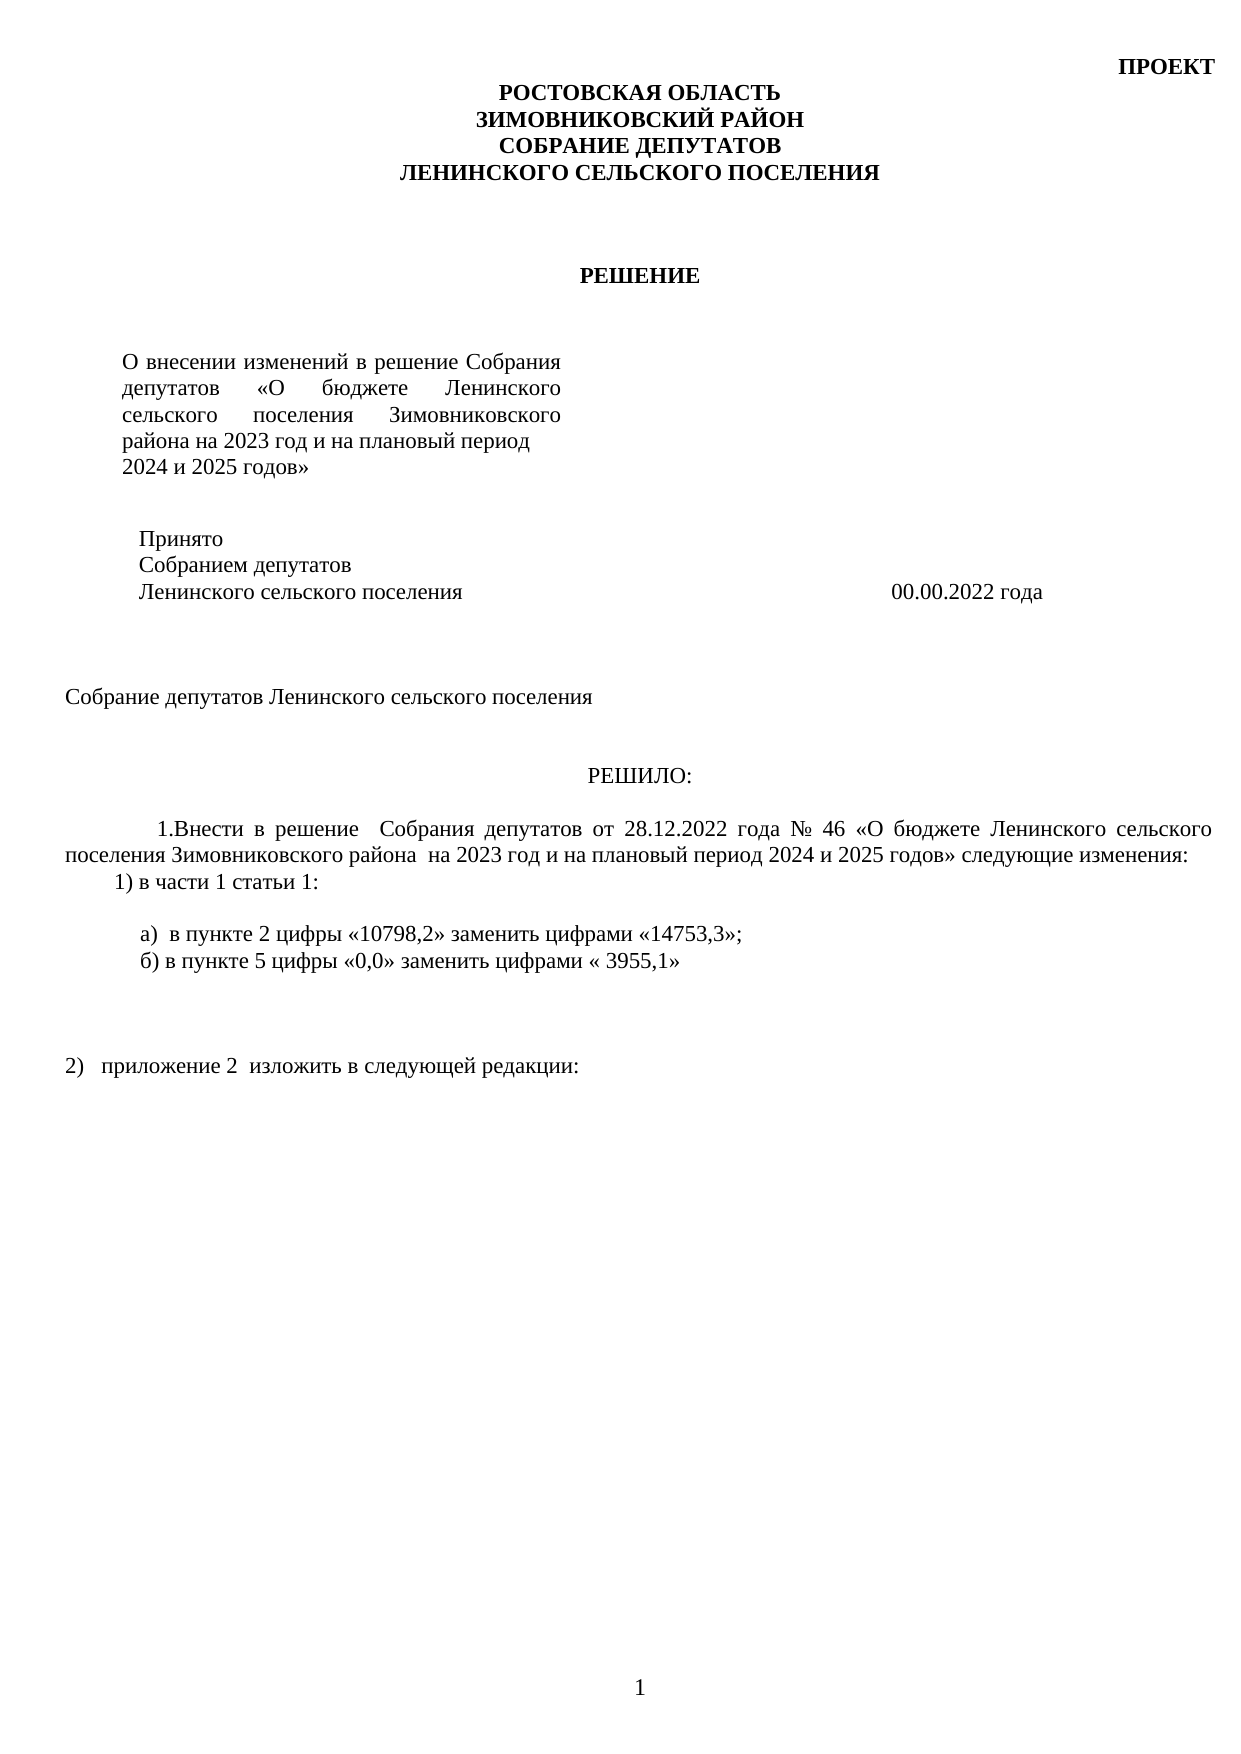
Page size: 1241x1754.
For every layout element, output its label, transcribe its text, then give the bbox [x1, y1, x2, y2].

title решило: [65, 762, 1215, 789]
text 2) приложение 2 изложить в следующей редакции: [65, 1052, 1215, 1079]
text 1) в части 1 статьи 1: [65, 868, 1215, 894]
text РОСТОВСКАЯ ОБЛАСТЬ [65, 79, 1215, 106]
table_header О внесении изменений в решение Собрания депутатов «О бюджете Ленинского сельского поселения Зимовниковского района на 2023 год и на плановый период 2024 и 2025 годов» [111, 348, 573, 480]
text 1.Внести в решение Собрания депутатов от 28.12.2022 года № 46 «О бюджете Ленинского сельского поселения Зимовниковского района на 2023 год и на плановый период 2024 и 2025 годов» следующие изменения: [65, 815, 1215, 868]
text а) в пункте 2 цифры «10798,2» заменить цифрами «14753,3»; [140, 921, 1215, 947]
text ЛЕНИНСКОГО СЕЛЬСКОГО ПОСЕЛЕНИЯ [65, 158, 1215, 185]
subtitle РЕШЕНИЕ [65, 263, 1215, 289]
title Собранием депутатов [65, 552, 1215, 578]
text б) в пункте 5 цифры «0,0» заменить цифрами « 3955,1» [140, 947, 1215, 973]
text ЗИМОВНИКОВСКИЙ РАЙОН [65, 106, 1215, 132]
text ПРОЕКТ [65, 53, 1215, 79]
text СОБРАНИЕ ДЕПУТАТОВ [65, 132, 1215, 158]
title Собрание депутатов Ленинского сельского поселения [65, 683, 1215, 710]
title Ленинского сельского поселения 00.00.2022 года [65, 578, 1215, 604]
title Принято [65, 525, 1215, 552]
